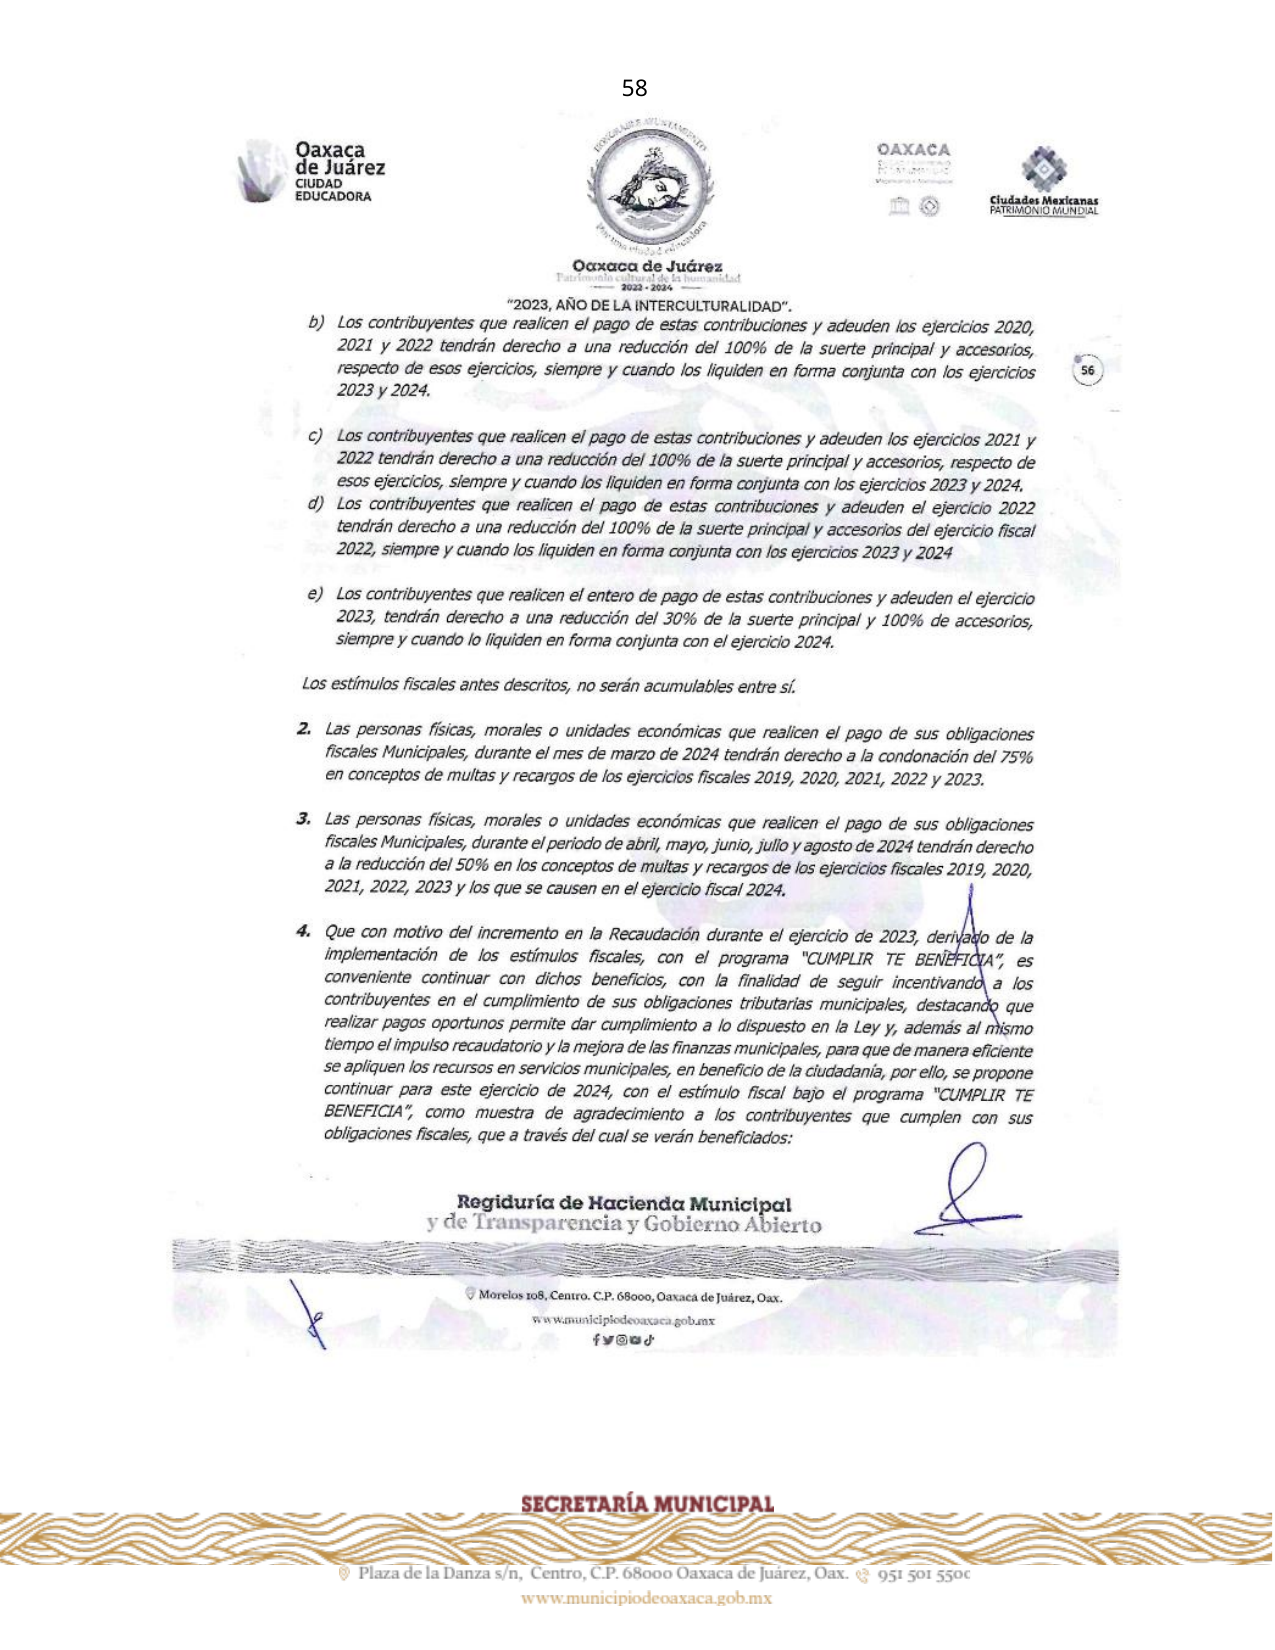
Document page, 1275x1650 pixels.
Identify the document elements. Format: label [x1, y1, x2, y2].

picture [147, 100, 1142, 1386]
